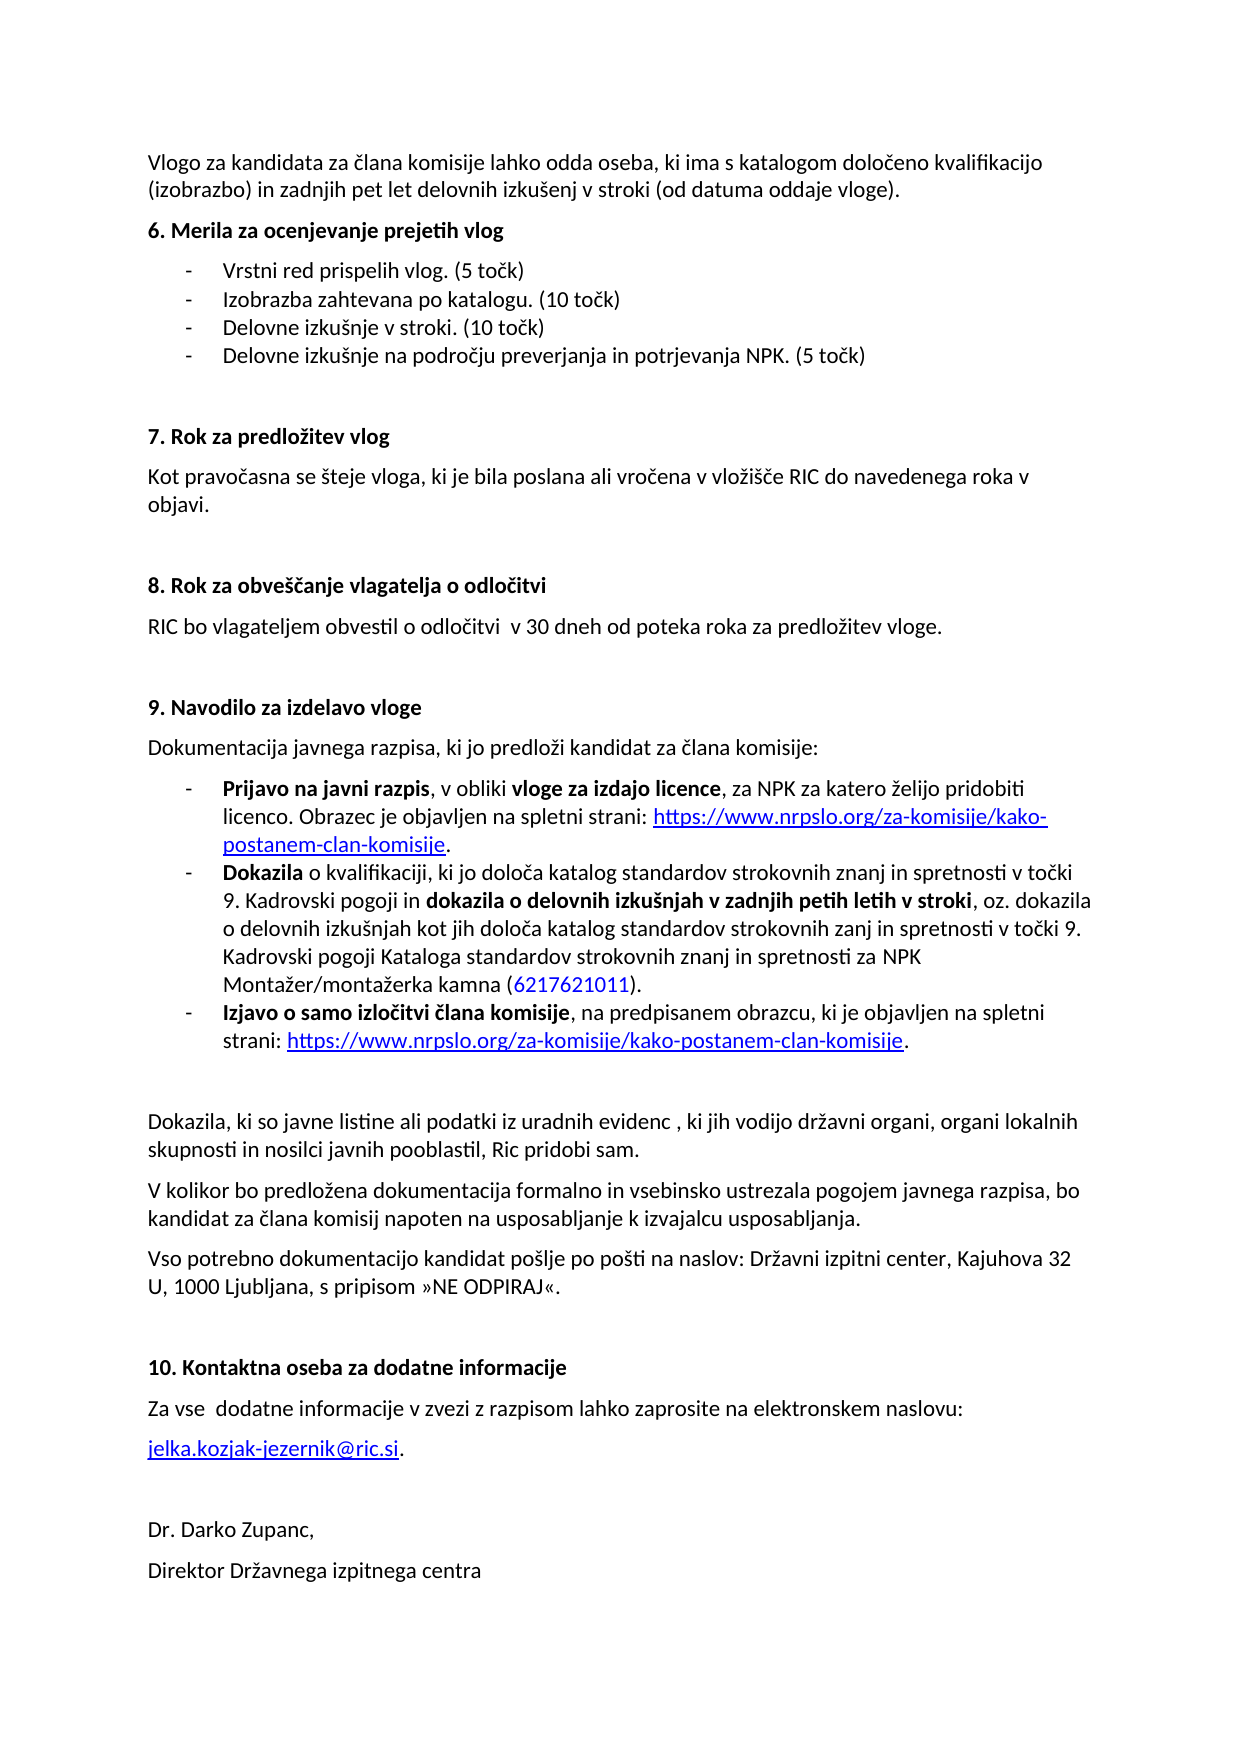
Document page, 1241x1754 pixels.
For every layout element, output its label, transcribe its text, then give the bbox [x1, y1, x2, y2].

text V kolikor bo predložena dokumentacija formalno in vsebinsko ustrezala pogojem javnega razpisa, bo kandidat za člana komisij napoten na usposabljanje k izvajalcu usposabljanja. [148, 1176, 1093, 1232]
text RIC bo vlagateljem obvestil o odločitvi v 30 dneh od poteka roka za predložitev vloge. [148, 612, 1093, 640]
text Dr. Darko Zupanc, [148, 1515, 1093, 1543]
text jelka.kozjak-jezernik@ric.si. [148, 1434, 1093, 1462]
text Dokumentacija javnega razpisa, ki jo predloži kandidat za člana komisije: [148, 733, 1093, 761]
list Delovne izkušnje na področju preverjanja in potrjevanja NPK. (5 točk) [185, 341, 1093, 369]
list Dokazila o kvalifikaciji, ki jo določa katalog standardov strokovnih znanj in spretnosti v točki 9. Kadrovski pogoji in dokazila o delovnih izkušnjah v zadnjih petih letih v stroki, oz. dokazila o delovnih izkušnjah kot jih določa katalog standardov strokovnih zanj in spretnosti v točki 9. Kadrovski pogoji Kataloga standardov strokovnih znanj in spretnosti za NPK Montažer/montažerka kamna (6217621011). [185, 858, 1093, 998]
text Direktor Državnega izpitnega centra [148, 1556, 1093, 1584]
text Dokazila, ki so javne listine ali podatki iz uradnih evidenc , ki jih vodijo državni organi, organi lokalnih skupnosti in nosilci javnih pooblastil, Ric pridobi sam. [148, 1107, 1093, 1163]
text 6. Merila za ocenjevanje prejetih vlog [148, 216, 1093, 244]
text Vlogo za kandidata za člana komisije lahko odda oseba, ki ima s katalogom določeno kvalifikacijo (izobrazbo) in zadnjih pet let delovnih izkušenj v stroki (od datuma oddaje vloge). [148, 148, 1093, 204]
text 9. Navodilo za izdelavo vloge [148, 693, 1093, 721]
text 7. Rok za predložitev vlog [148, 422, 1093, 450]
text Za vse dodatne informacije v zvezi z razpisom lahko zaprosite na elektronskem naslovu: [148, 1394, 1093, 1422]
text Vso potrebno dokumentacijo kandidat pošlje po pošti na naslov: Državni izpitni center, Kajuhova 32 U, 1000 Ljubljana, s pripisom »NE ODPIRAJ«. [148, 1244, 1093, 1300]
text 10. Kontaktna oseba za dodatne informacije [148, 1353, 1093, 1381]
list Delovne izkušnje v stroki. (10 točk) [185, 313, 1093, 341]
list Izjavo o samo izločitvi člana komisije, na predpisanem obrazcu, ki je objavljen na spletni strani: https://www.nrpslo.org/za-komisije/kako-postanem-clan-komisije. [185, 998, 1093, 1054]
text 8. Rok za obveščanje vlagatelja o odločitvi [148, 571, 1093, 599]
list Vrstni red prispelih vlog. (5 točk) [185, 257, 1093, 285]
text Kot pravočasna se šteje vloga, ki je bila poslana ali vročena v vložišče RIC do navedenega roka v objavi. [148, 462, 1093, 518]
list Izobrazba zahtevana po katalogu. (10 točk) [185, 285, 1093, 313]
list Prijavo na javni razpis, v obliki vloge za izdajo licence, za NPK za katero želijo pridobiti licenco. Obrazec je objavljen na spletni strani: https://www.nrpslo.org/za-komisije/kako-postanem-clan-komisije. [185, 774, 1093, 858]
